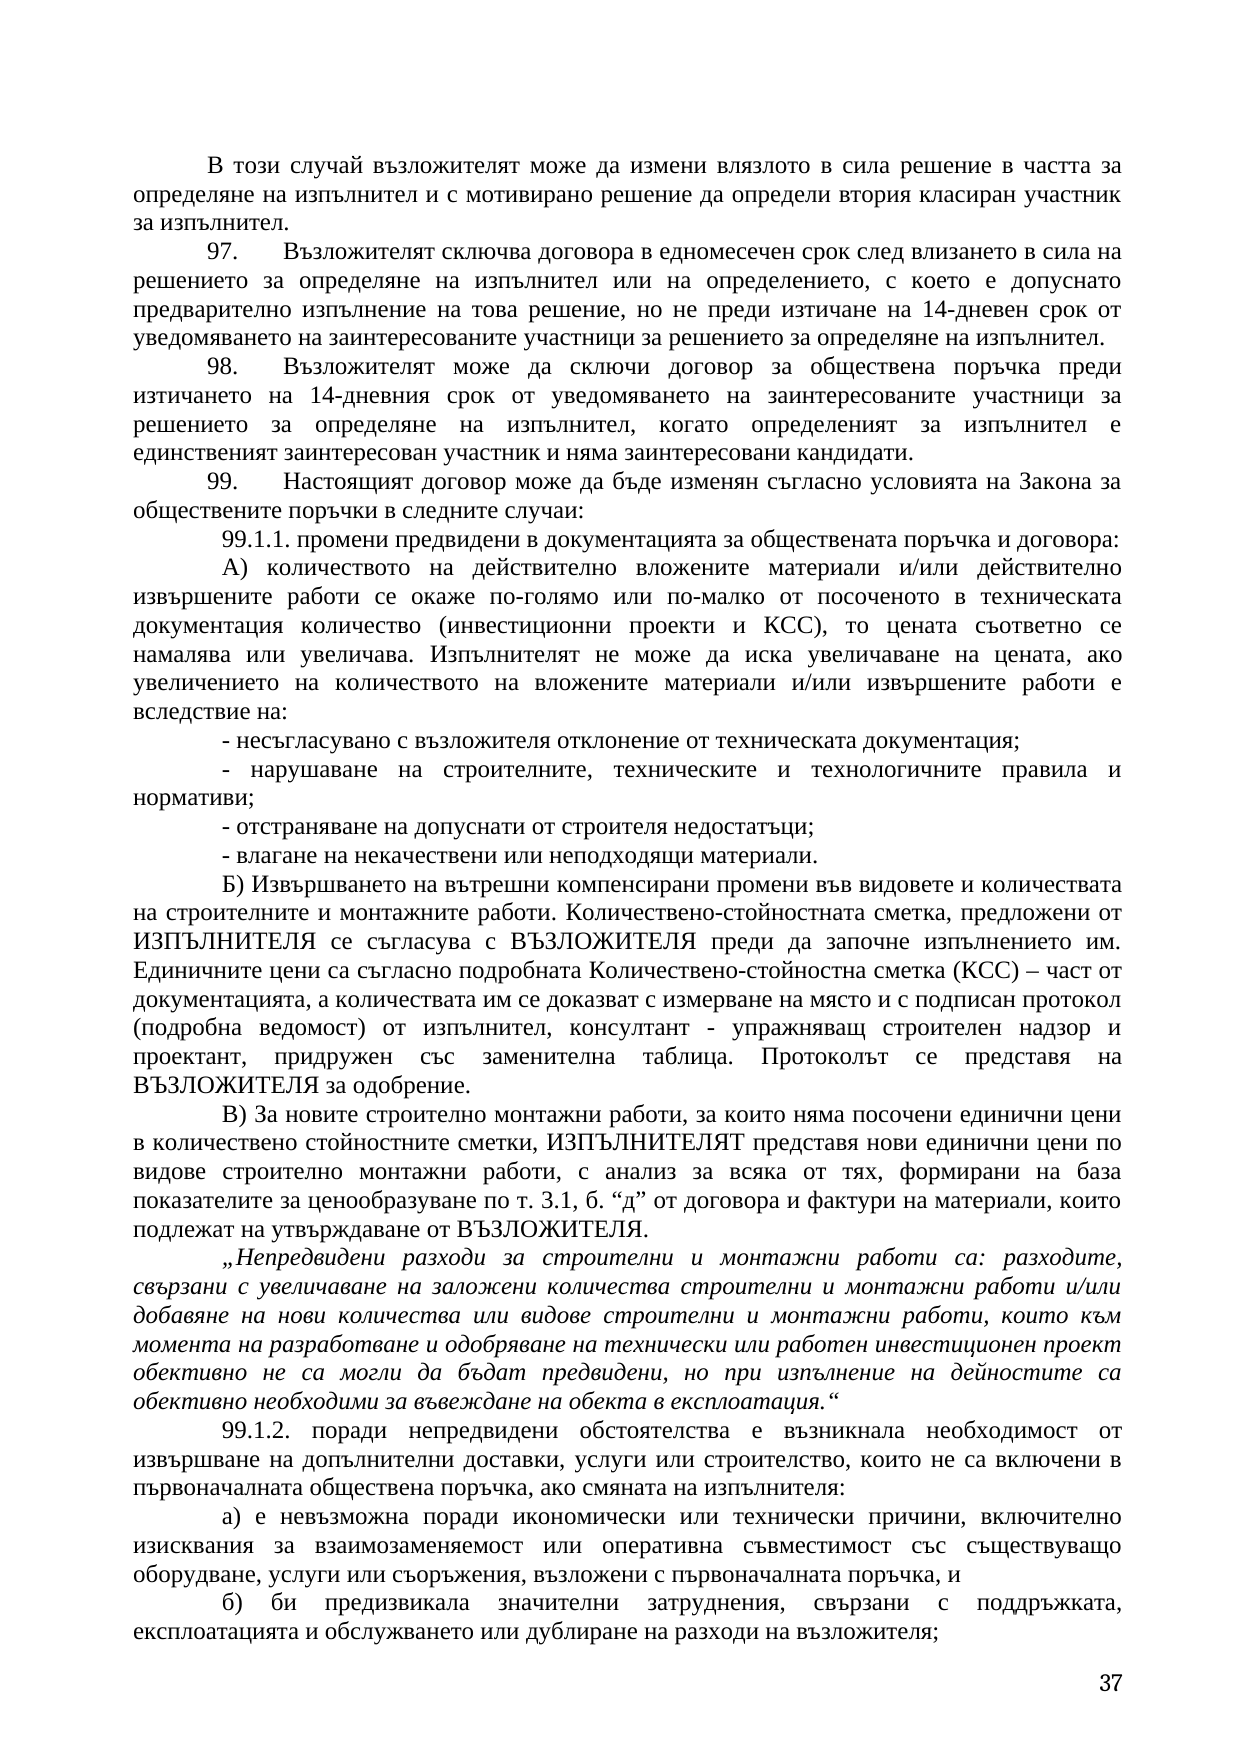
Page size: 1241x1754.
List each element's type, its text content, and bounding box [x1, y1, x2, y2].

text А) количеството на действително вложените материали и/или действително извършените работи се окаже по-голямо или по-малко от посоченото в техническата документация количество (инвестиционни проекти и КСС), то цената съответно се намалява или увеличава. Изпълнителят не може да иска увеличаване на цената, ако увеличението на количеството на вложените материали и/или извършените работи е вследствие на: [133, 552, 1123, 725]
text - нарушаване на строителните, техническите и технологичните правила и нормативи; [133, 754, 1123, 811]
text В) За новите строително монтажни работи, за които няма посочени единични цени в количествено стойностните сметки, ИЗПЪЛНИТЕЛЯТ представя нови единични цени по видове строително монтажни работи, с анализ за всяка от тях, формирани на база показателите за ценообразуване по т. 3.1, б. “д” от договора и фактури на материали, които подлежат на утвърждаване от ВЪЗЛОЖИТЕЛЯ. [133, 1099, 1123, 1242]
text „Непредвидени разходи за строителни и монтажни работи са: разходите, свързани с увеличаване на заложени количества строителни и монтажни работи и/или добавяне на нови количества или видове строителни и монтажни работи, които към момента на разработване и одобряване на технически или работен инвестиционен проект обективно не са могли да бъдат предвидени, но при изпълнение на дейностите са обективно необходими за въвеждане на обекта в експлоатация.“ [133, 1242, 1123, 1415]
list Настоящият договор може да бъде изменян съгласно условията на Закона за обществените поръчки в следните случаи: [133, 466, 1123, 524]
text 99.1.2. поради непредвидени обстоятелства е възникнала необходимост от извършване на допълнителни доставки, услуги или строителство, които не са включени в първоначалната обществена поръчка, ако смяната на изпълнителя: [133, 1415, 1123, 1501]
text - отстраняване на допуснати от строителя недостатъци; [133, 811, 1123, 840]
text - несъгласувано с възложителя отклонение от техническата документация; [133, 725, 1123, 754]
text В този случай възложителят може да измени влязлото в сила решение в частта за определяне на изпълнител и с мотивирано решение да определи втория класиран участник за изпълнител. [133, 150, 1123, 236]
text - влагане на некачествени или неподходящи материали. [133, 840, 1123, 869]
text 99.1.1. промени предвидени в документацията за обществената поръчка и договора: [133, 524, 1123, 552]
list Възложителят може да сключи договор за обществена поръчка преди изтичането на 14-дневния срок от уведомяването на заинтересованите участници за решението за определяне на изпълнител, когато определеният за изпълнител е единственият заинтересован участник и няма заинтересовани кандидати. [133, 351, 1123, 466]
list Възложителят сключва договора в едномесечен срок след влизането в сила на решението за определяне на изпълнител или на определението, с което е допуснато предварително изпълнение на това решение, но не преди изтичане на 14-дневен срок от уведомяването на заинтересованите участници за решението за определяне на изпълнител. [133, 236, 1123, 351]
text Б) Извършването на вътрешни компенсирани промени във видовете и количествата на строителните и монтажните работи. Количествено-стойностната сметка, предложени от ИЗПЪЛНИТЕЛЯ се съгласува с ВЪЗЛОЖИТЕЛЯ преди да започне изпълнението им. Единичните цени са съгласно подробната Количествено-стойностна сметка (КСС) – част от документацията, а количествата им се доказват с измерване на място и с подписан протокол (подробна ведомост) от изпълнител, консултант - упражняващ строителен надзор и проектант, придружен със заменителна таблица. Протоколът се представя на ВЪЗЛОЖИТЕЛЯ за одобрение. [133, 869, 1123, 1099]
text б) би предизвикала значителни затруднения, свързани с поддръжката, експлоатацията и обслужването или дублиране на разходи на възложителя; [133, 1587, 1123, 1645]
text а) е невъзможна поради икономически или технически причини, включително изисквания за взаимозаменяемост или оперативна съвместимост със съществуващо оборудване, услуги или съоръжения, възложени с първоначалната поръчка, и [133, 1501, 1123, 1587]
